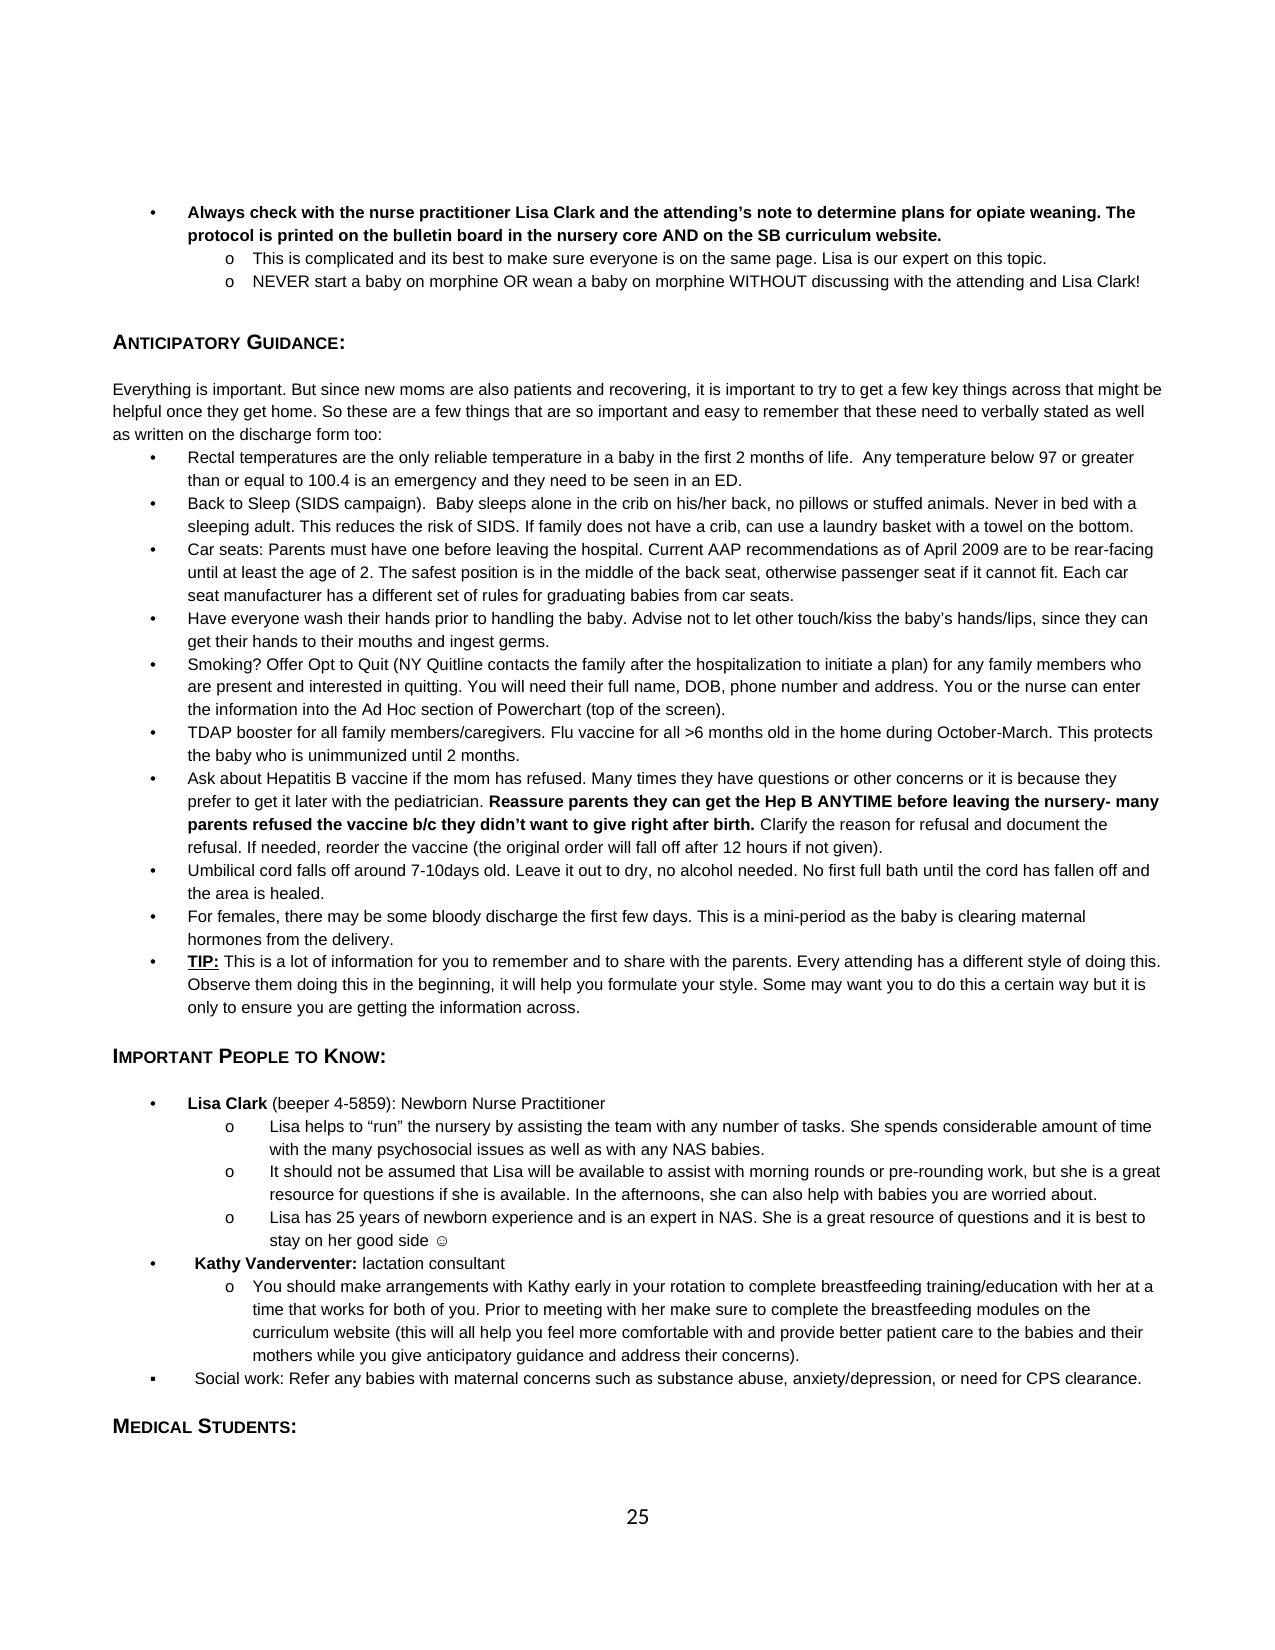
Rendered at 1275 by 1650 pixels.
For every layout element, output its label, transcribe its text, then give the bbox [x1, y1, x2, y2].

list Lisa helps to “run” the nursery by assisting the team with any number of tasks. She spends considerable amount of time with the many psychosocial issues as well as with any NAS babies. [225, 1116, 1162, 1158]
list TIP: This is a lot of information for you to remember and to share with the parents. Every attending has a different style of doing this. Observe them doing this in the beginning, it will help you formulate your style. Some may want you to do this a certain way but it is only to ensure you are getting the information across. [150, 952, 1162, 1017]
text Anticipatory Guidance: [112, 330, 1162, 354]
text Important People to Know: [112, 1044, 1162, 1068]
list Lisa has 25 years of newborn experience and is an expert in NAS. She is a great resource of questions and it is best to stay on her good side ☺ [225, 1208, 1162, 1250]
list Back to Sleep (SIDS campaign). Baby sleeps alone in the crib on his/her back, no pillows or stuffed animals. Never in bed with a sleeping adult. This reduces the risk of SIDS. If family does not have a crib, can use a laundry basket with a towel on the bottom. [150, 494, 1162, 536]
list This is complicated and its best to make sure everyone is on the same page. Lisa is our expert on this topic. [225, 248, 1162, 268]
list It should not be assumed that Lisa will be available to assist with morning rounds or pre-rounding work, but she is a great resource for questions if she is available. In the afternoons, she can also help with babies you are worried about. [225, 1162, 1162, 1204]
list Ask about Hepatitis B vaccine if the mom has refused. Many times they have questions or other concerns or it is because they prefer to get it later with the pediatrician. Reassure parents they can get the Hep B ANYTIME before leaving the nursery- many parents refused the vaccine b/c they didn’t want to give right after birth. Clarify the reason for refusal and document the refusal. If needed, reorder the vaccine (the original order will fall off after 12 hours if not given). [150, 769, 1162, 857]
list Car seats: Parents must have one before leaving the hospital. Current AAP recommendations as of April 2009 are to be rear-facing until at least the age of 2. The safest position is in the middle of the back seat, otherwise passenger seat if it cannot fit. Each car seat manufacturer has a different set of rules for graduating babies from car seats. [150, 540, 1162, 605]
list You should make arrangements with Kathy early in your rotation to complete breastfeeding training/education with her at a time that works for both of you. Prior to meeting with her make sure to complete the breastfeeding modules on the curriculum website (this will all help you feel more comfortable with and provide better patient care to the babies and their mothers while you give anticipatory guidance and address their concerns). [225, 1277, 1162, 1365]
list Always check with the nurse practitioner Lisa Clark and the attending’s note to determine plans for opiate weaning. The protocol is printed on the bulletin board in the nursery core AND on the SB curriculum website. [150, 203, 1162, 245]
list For females, there may be some bloody discharge the first few days. This is a mini-period as the baby is clearing maternal hormones from the delivery. [150, 906, 1162, 948]
list NEVER start a baby on morphine OR wean a baby on morphine WITHOUT discussing with the attending and Lisa Clark! [225, 271, 1162, 324]
list Rectal temperatures are the only reliable temperature in a baby in the first 2 months of life. Any temperature below 97 or greater than or equal to 100.4 is an emergency and they need to be seen in an ED. [150, 448, 1162, 490]
list Social work: Refer any babies with maternal concerns such as substance abuse, anxiety/depression, or need for CPS clearance. [150, 1368, 1162, 1388]
list Lisa Clark (beeper 4-5859): Newborn Nurse Practitioner [150, 1093, 1162, 1113]
list Have everyone wash their hands prior to handling the baby. Advise not to let other touch/kiss the baby’s hands/lips, since they can get their hands to their mouths and ingest germs. [150, 608, 1162, 651]
list TDAP booster for all family members/caregivers. Flu vaccine for all >6 months old in the home during October-March. This protects the baby who is unimmunized until 2 months. [150, 723, 1162, 765]
text Everything is important. But since new moms are also patients and recovering, it is important to try to get a few key things across that might be helpful once they get home. So these are a few things that are so important and easy to remember that these need to verbally stated as well as written on the discharge form too: [112, 379, 1162, 444]
list Smoking? Offer Opt to Quit (NY Quitline contacts the family after the hospitalization to initiate a plan) for any family members who are present and interested in quitting. You will need their full name, DOB, phone number and address. You or the nurse can enter the information into the Ad Hoc section of Powerchart (top of the screen). [150, 654, 1162, 719]
text Medical Students: [112, 1414, 1162, 1438]
list Kathy Vanderventer: lactation consultant [150, 1254, 1162, 1273]
list Umbilical cord falls off around 7-10days old. Leave it out to dry, no alcohol needed. No first full bath until the cord has fallen off and the area is healed. [150, 861, 1162, 903]
